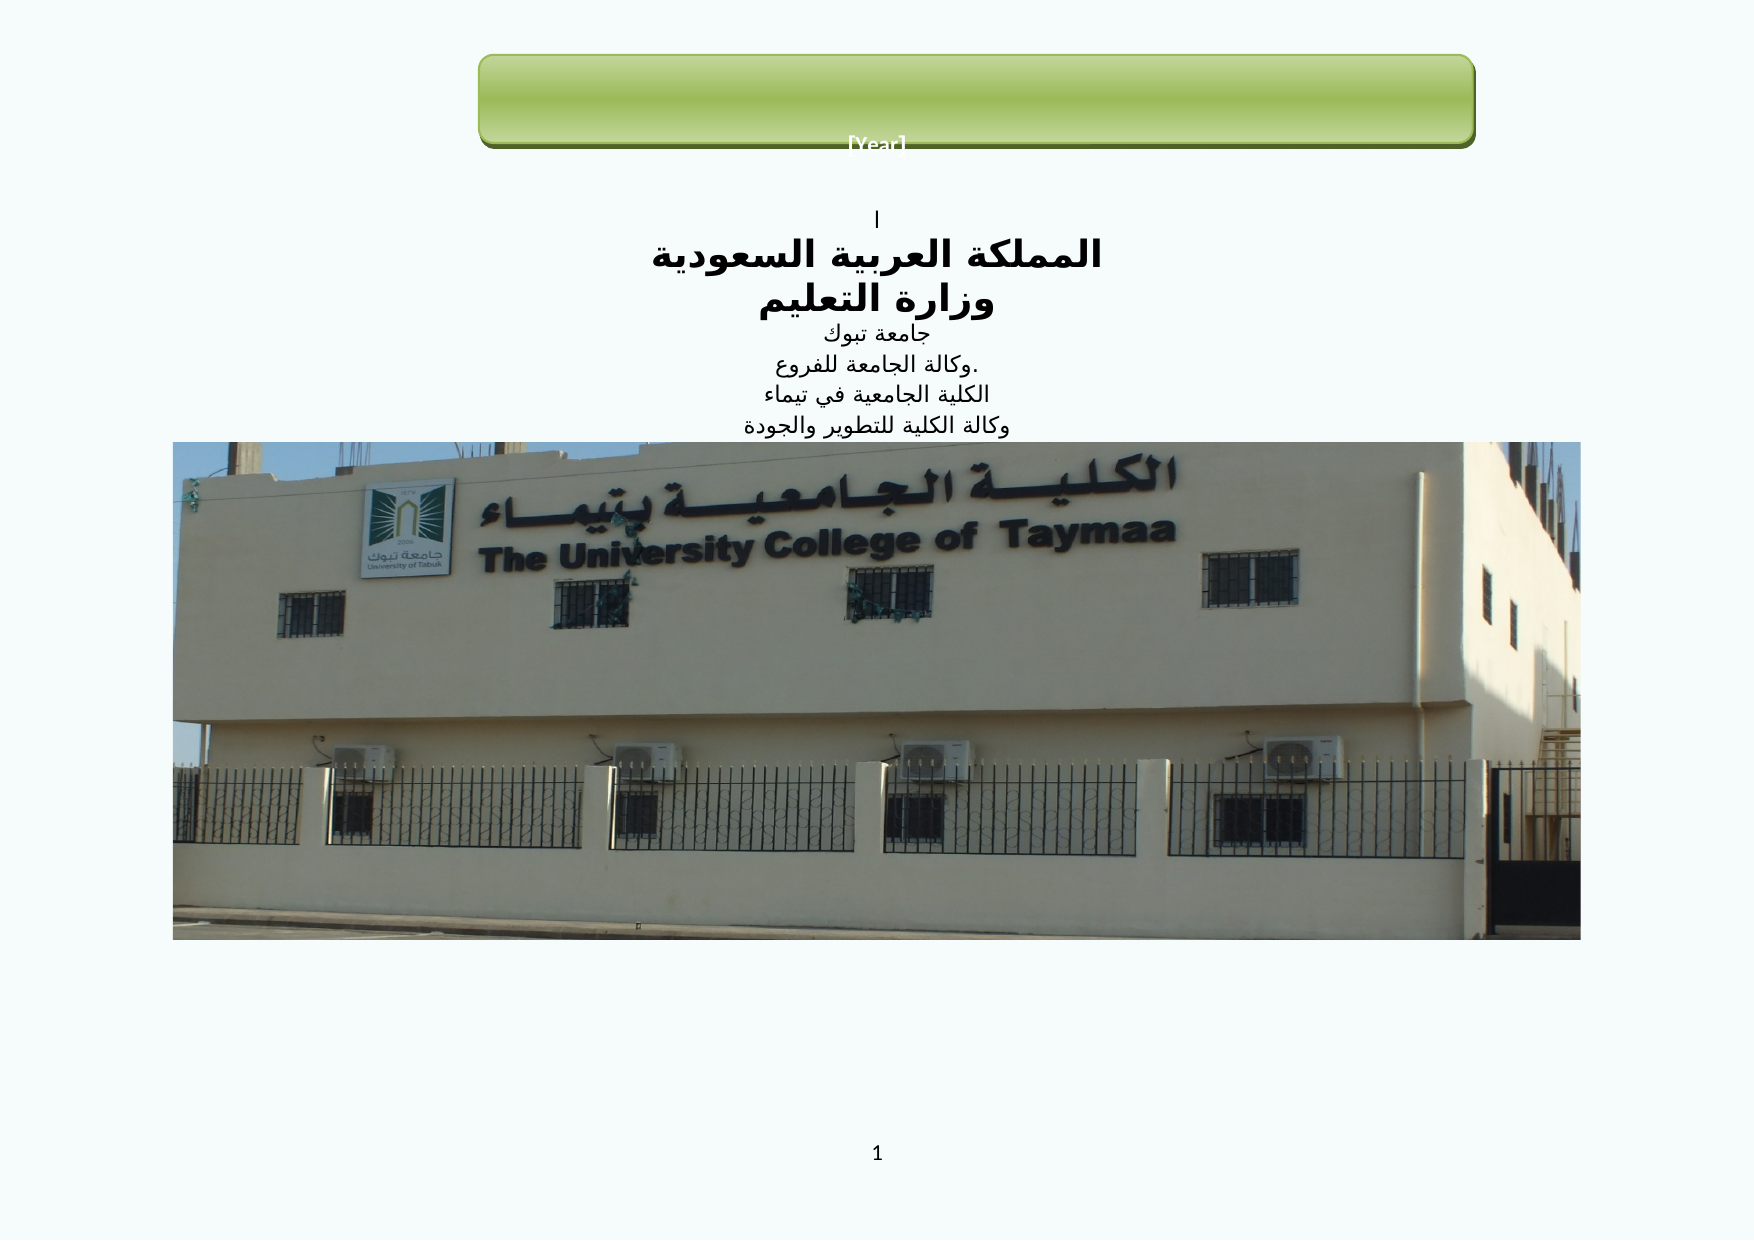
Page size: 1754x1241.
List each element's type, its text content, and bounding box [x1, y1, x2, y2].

text ا [150, 207, 1604, 233]
picture [172, 442, 1581, 940]
